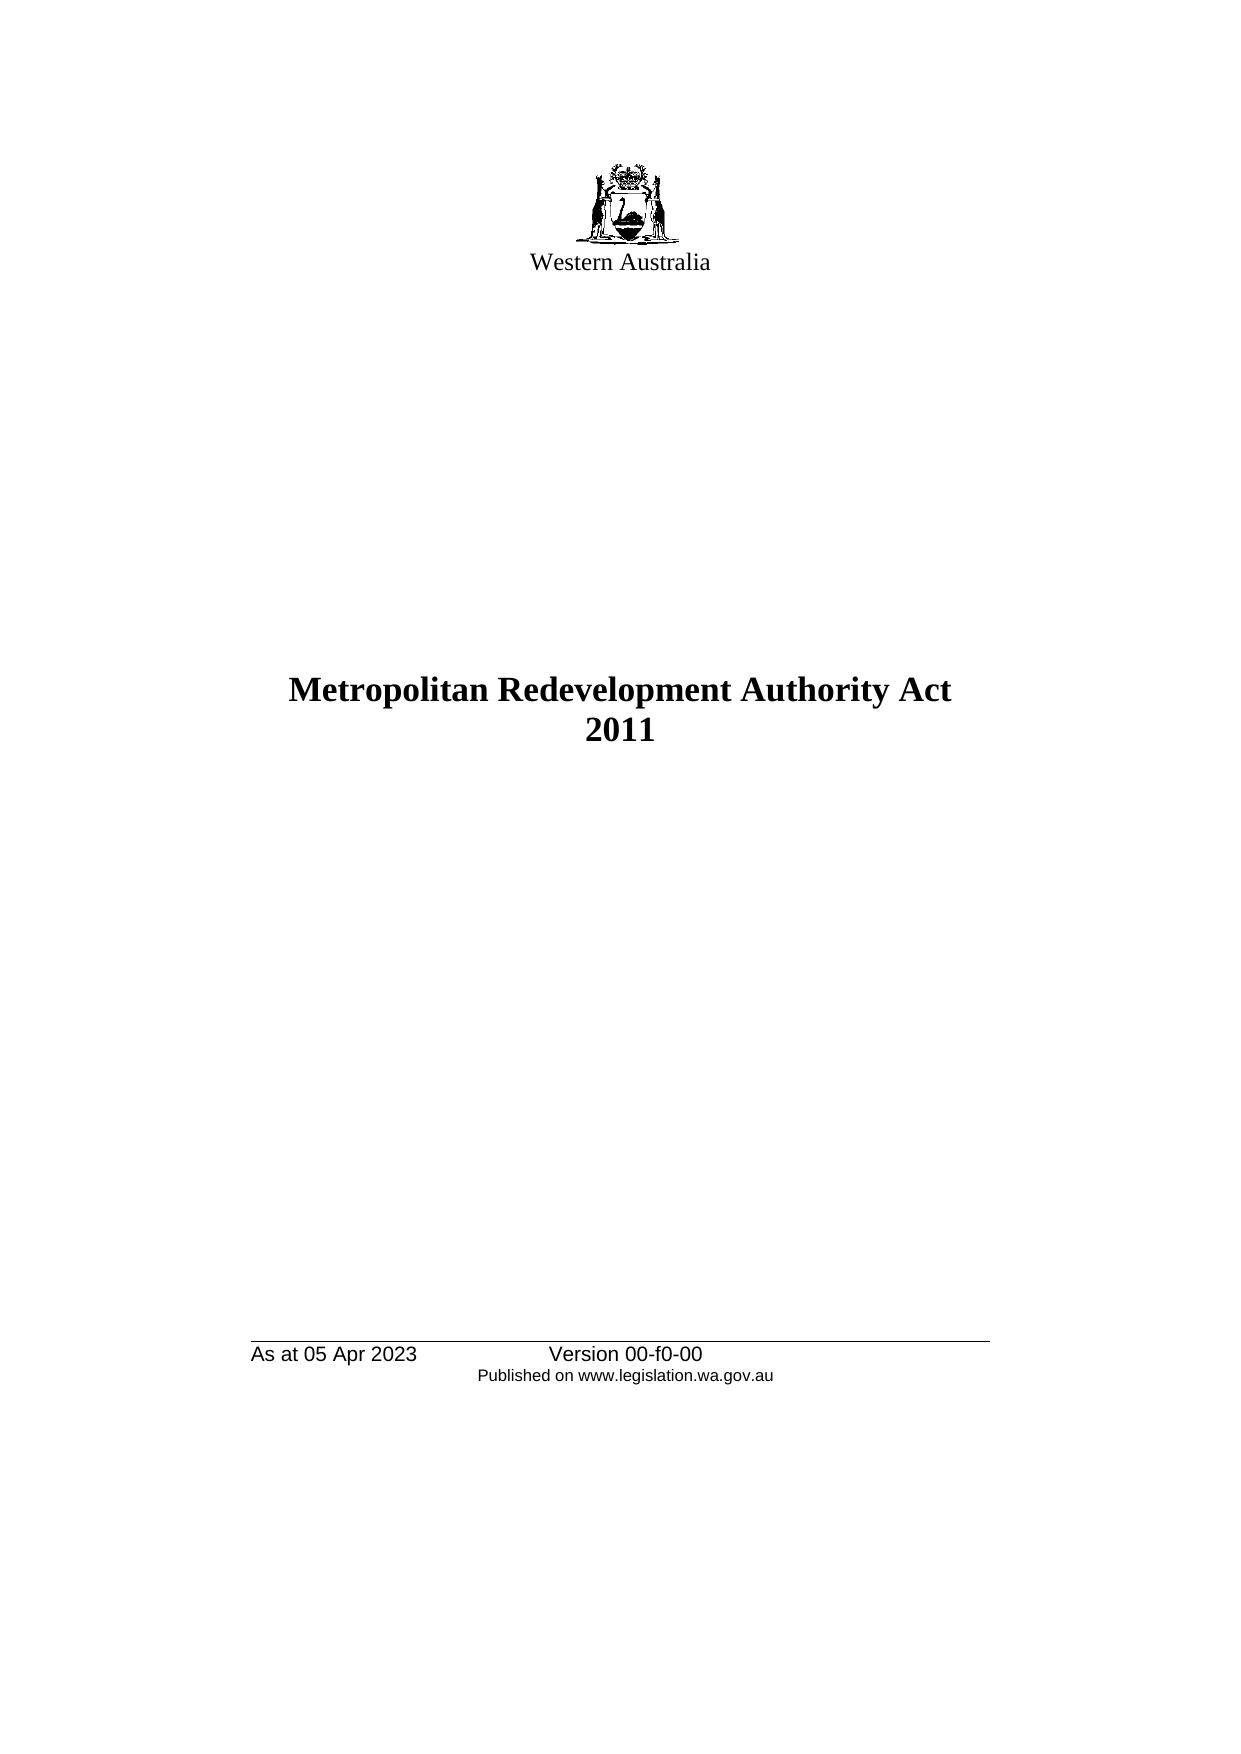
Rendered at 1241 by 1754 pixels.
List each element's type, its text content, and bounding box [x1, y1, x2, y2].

text Metropolitan Redevelopment Authority Act 2011 [251, 668, 990, 749]
text Western Australia [251, 247, 990, 276]
picture [575, 162, 679, 246]
